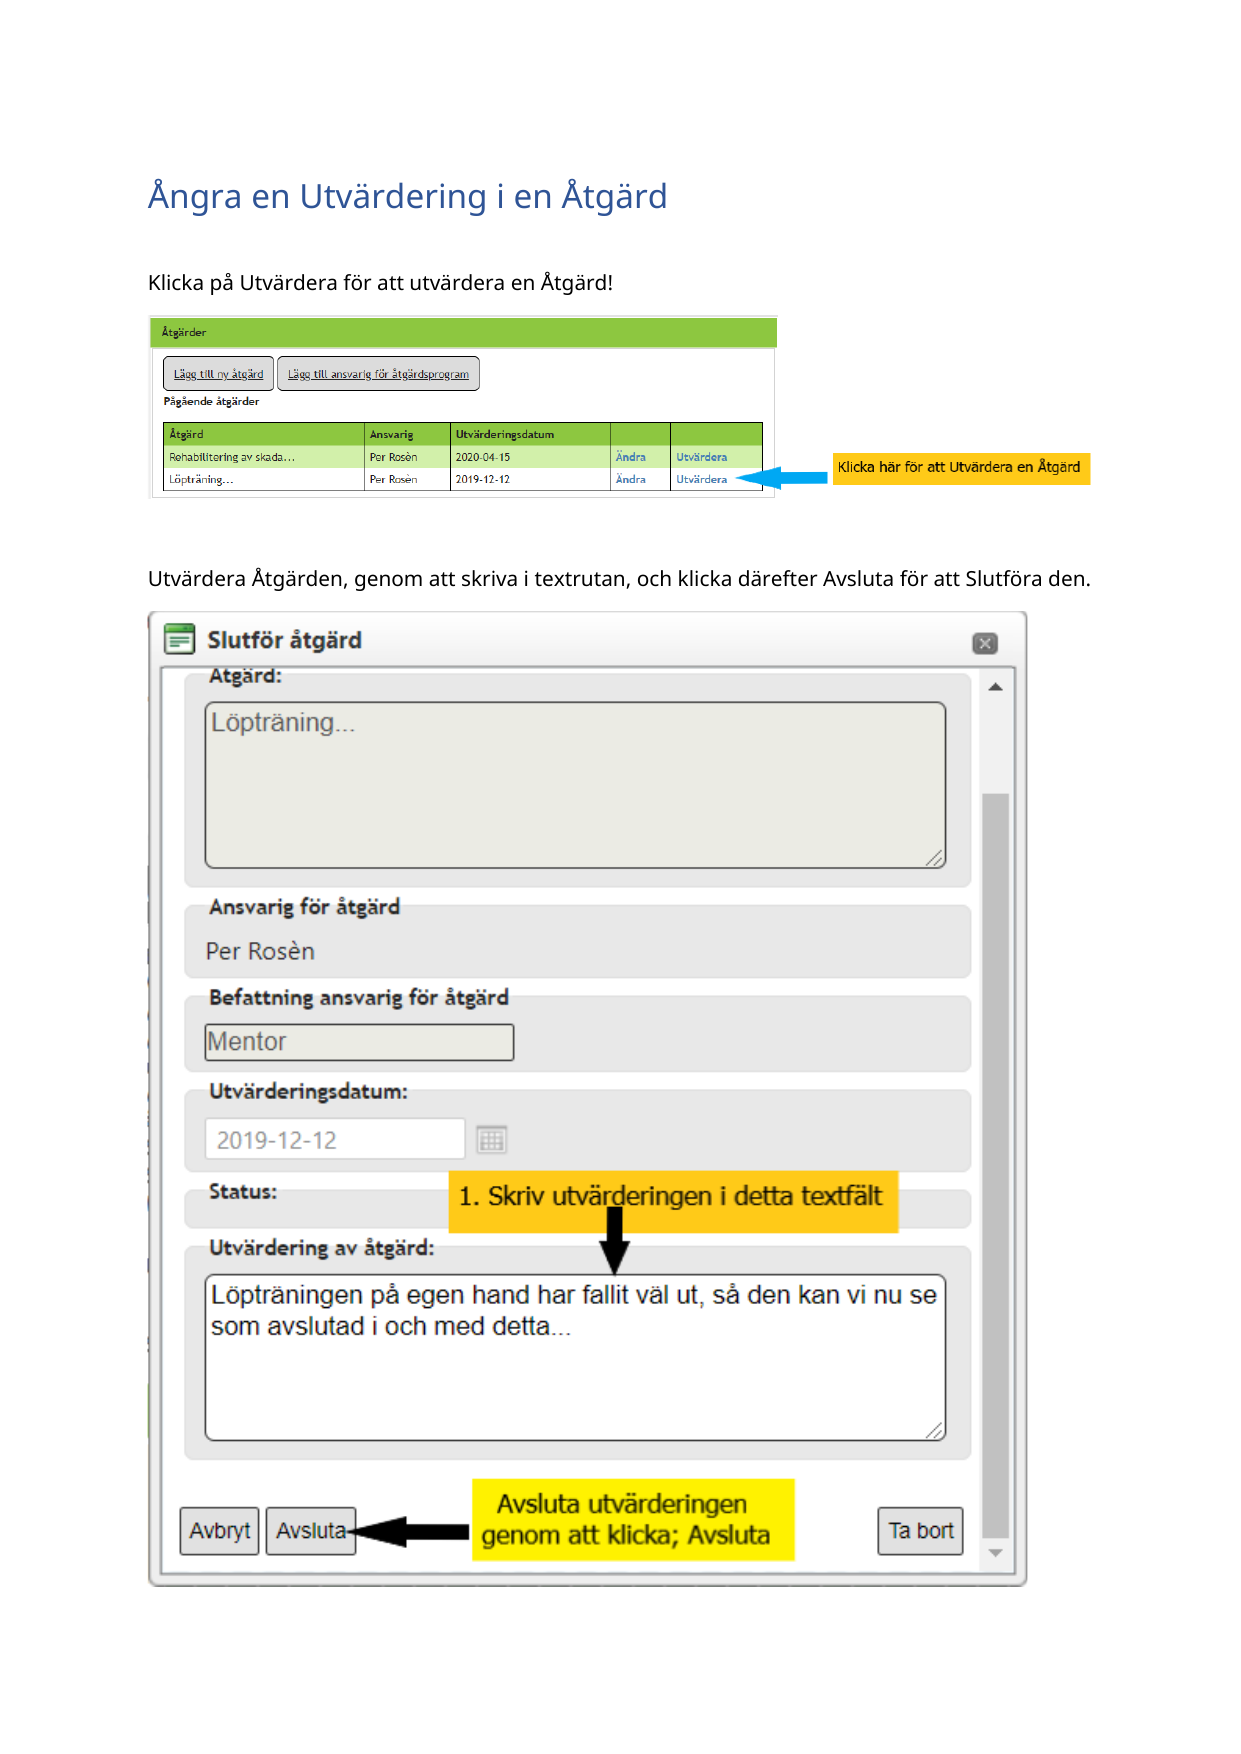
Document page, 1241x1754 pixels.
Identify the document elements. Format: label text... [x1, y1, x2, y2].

text Utvärdera Åtgärden, genom att skriva i textrutan, och klicka därefter Avsluta för att Slutföra den. [148, 564, 1093, 593]
picture [147, 315, 1093, 499]
subtitle Ångra en Utvärdering i en Åtgärd [148, 173, 1093, 218]
picture [147, 611, 1028, 1587]
text Klicka på Utvärdera för att utvärdera en Åtgärd! [148, 268, 1093, 297]
